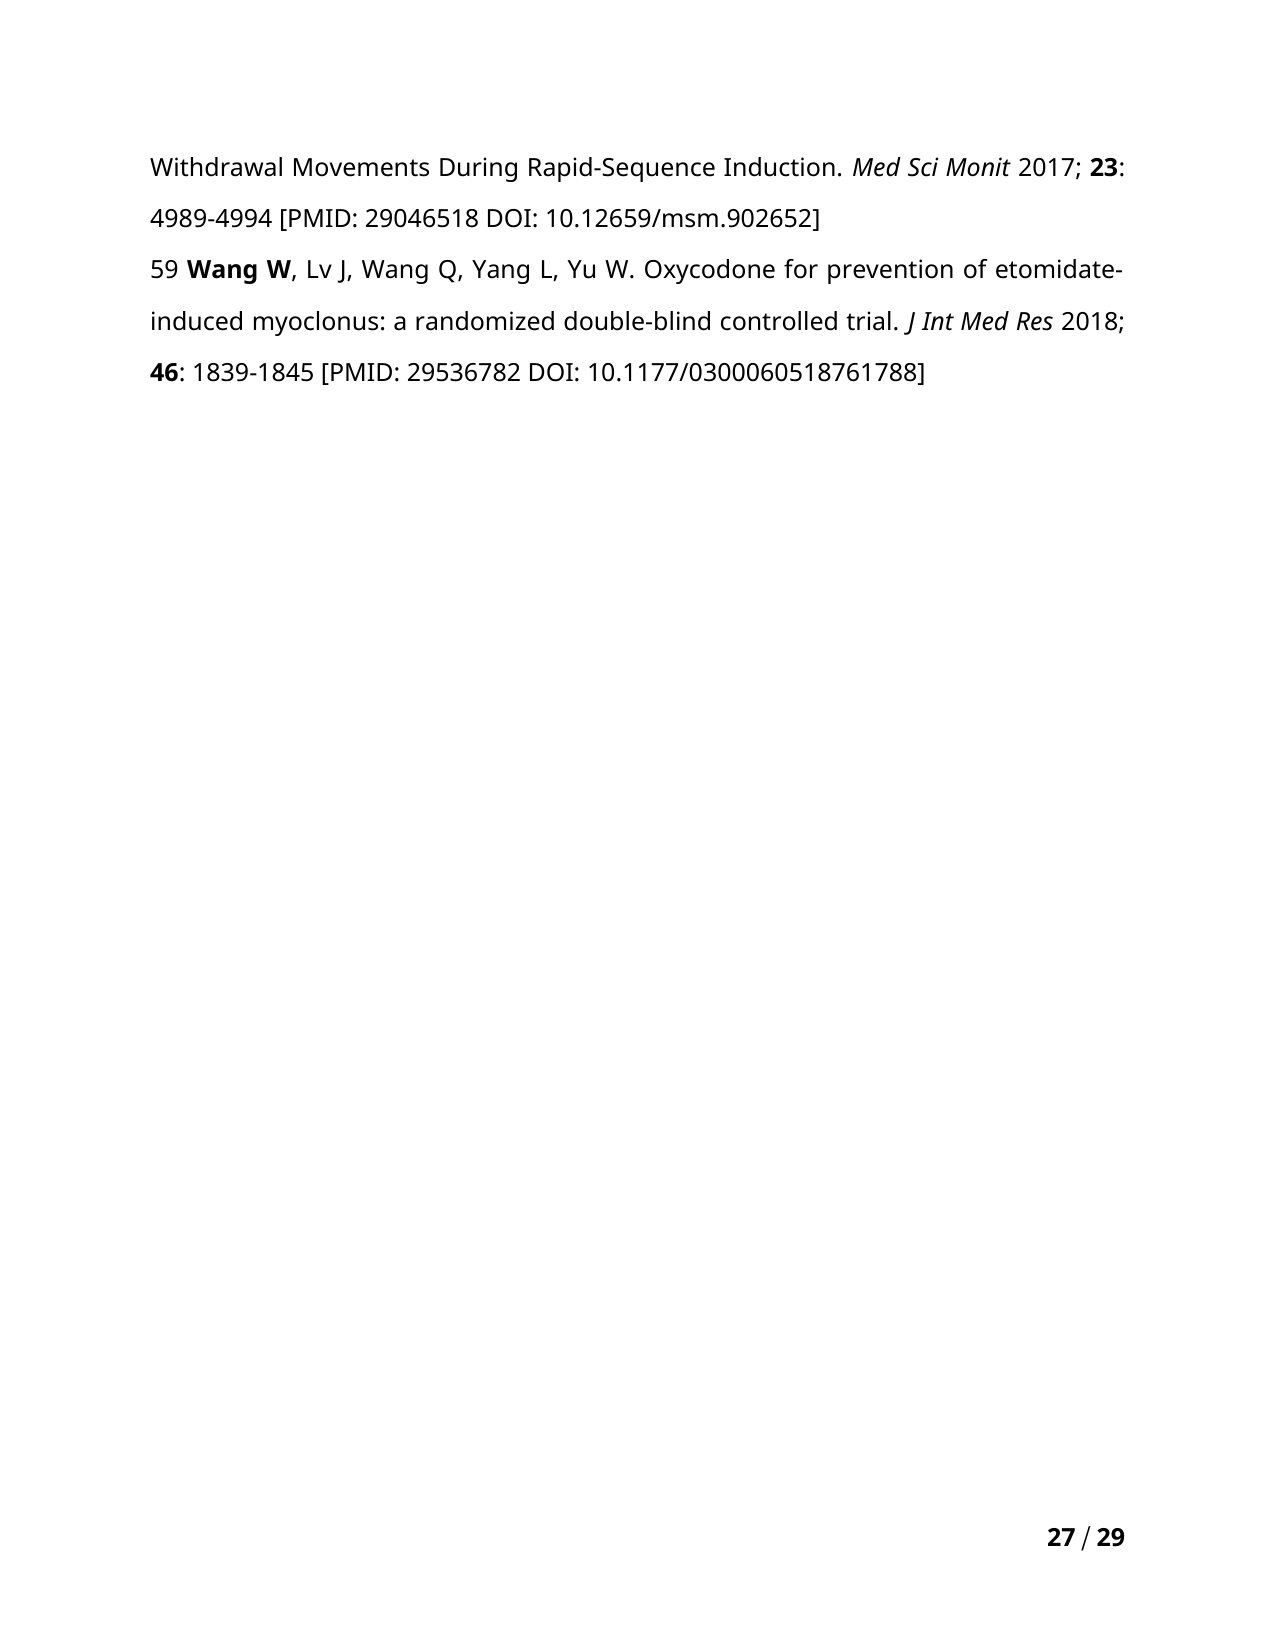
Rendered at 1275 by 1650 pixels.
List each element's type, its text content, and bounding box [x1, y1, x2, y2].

text 59 Wang W, Lv J, Wang Q, Yang L, Yu W. Oxycodone for prevention of etomidate-induced myoclonus: a randomized double-blind controlled trial. J Int Med Res 2018; 46: 1839-1845 [PMID: 29536782 DOI: 10.1177/0300060518761788] [150, 252, 1125, 388]
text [150, 150, 1125, 235]
